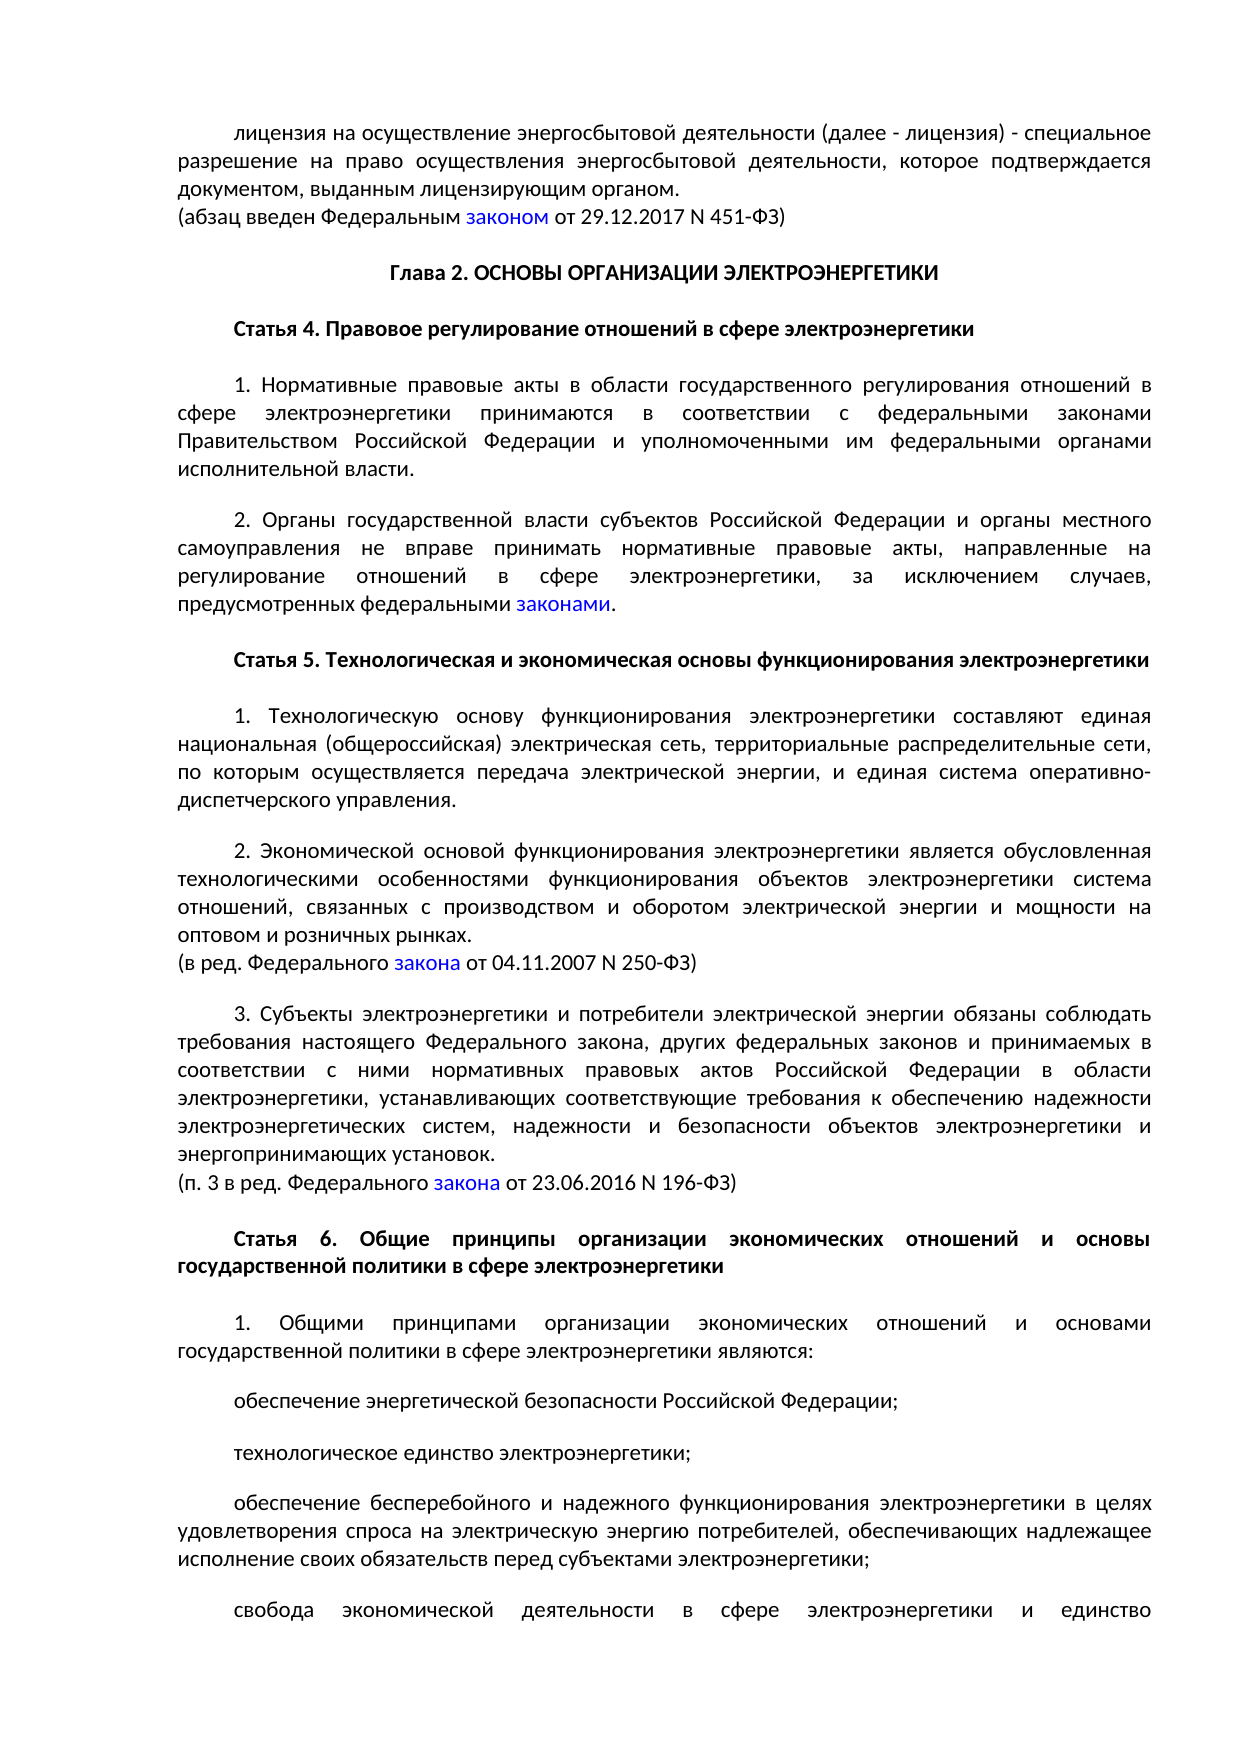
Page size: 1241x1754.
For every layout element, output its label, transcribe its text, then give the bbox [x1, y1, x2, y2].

text обеспечение бесперебойного и надежного функционирования электроэнергетики в целях удовлетворения спроса на электрическую энергию потребителей, обеспечивающих надлежащее исполнение своих обязательств перед субъектами электроэнергетики; [177, 1488, 1152, 1573]
text 1. Общими принципами организации экономических отношений и основами государственной политики в сфере электроэнергетики являются: [177, 1308, 1152, 1364]
title Глава 2. ОСНОВЫ ОРГАНИЗАЦИИ ЭЛЕКТРОЭНЕРГЕТИКИ [177, 258, 1152, 286]
title Статья 5. Технологическая и экономическая основы функционирования электроэнергетики [177, 645, 1152, 673]
text 3. Субъекты электроэнергетики и потребители электрической энергии обязаны соблюдать требования настоящего Федерального закона, других федеральных законов и принимаемых в соответствии с ними нормативных правовых актов Российской Федерации в области электроэнергетики, устанавливающих соответствующие требования к обеспечению надежности электроэнергетических систем, надежности и безопасности объектов электроэнергетики и энергопринимающих установок. [177, 999, 1152, 1168]
text технологическое единство электроэнергетики; [177, 1438, 1152, 1466]
text 2. Экономической основой функционирования электроэнергетики является обусловленная технологическими особенностями функционирования объектов электроэнергетики система отношений, связанных с производством и оборотом электрической энергии и мощности на оптовом и розничных рынках. [177, 836, 1152, 948]
text 1. Технологическую основу функционирования электроэнергетики составляют единая национальная (общероссийская) электрическая сеть, территориальные распределительные сети, по которым осуществляется передача электрической энергии, и единая система оперативно-диспетчерского управления. [177, 701, 1152, 813]
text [177, 1596, 1152, 1623]
text 1. Нормативные правовые акты в области государственного регулирования отношений в сфере электроэнергетики принимаются в соответствии с федеральными законами Правительством Российской Федерации и уполномоченными им федеральными органами исполнительной власти. [177, 370, 1152, 482]
text (п. 3 в ред. Федерального закона от 23.06.2016 N 196-ФЗ) [177, 1168, 1152, 1196]
text (абзац введен Федеральным законом от 29.12.2017 N 451-ФЗ) [177, 202, 1152, 230]
text лицензия на осуществление энергосбытовой деятельности (далее - лицензия) - специальное разрешение на право осуществления энергосбытовой деятельности, которое подтверждается документом, выданным лицензирующим органом. [177, 118, 1152, 202]
text обеспечение энергетической безопасности Российской Федерации; [177, 1387, 1152, 1415]
text 2. Органы государственной власти субъектов Российской Федерации и органы местного самоуправления не вправе принимать нормативные правовые акты, направленные на регулирование отношений в сфере электроэнергетики, за исключением случаев, предусмотренных федеральными законами. [177, 505, 1152, 617]
text (в ред. Федерального закона от 04.11.2007 N 250-ФЗ) [177, 948, 1152, 977]
title Статья 6. Общие принципы организации экономических отношений и основы государственной политики в сфере электроэнергетики [177, 1224, 1152, 1280]
title Статья 4. Правовое регулирование отношений в сфере электроэнергетики [177, 314, 1152, 342]
